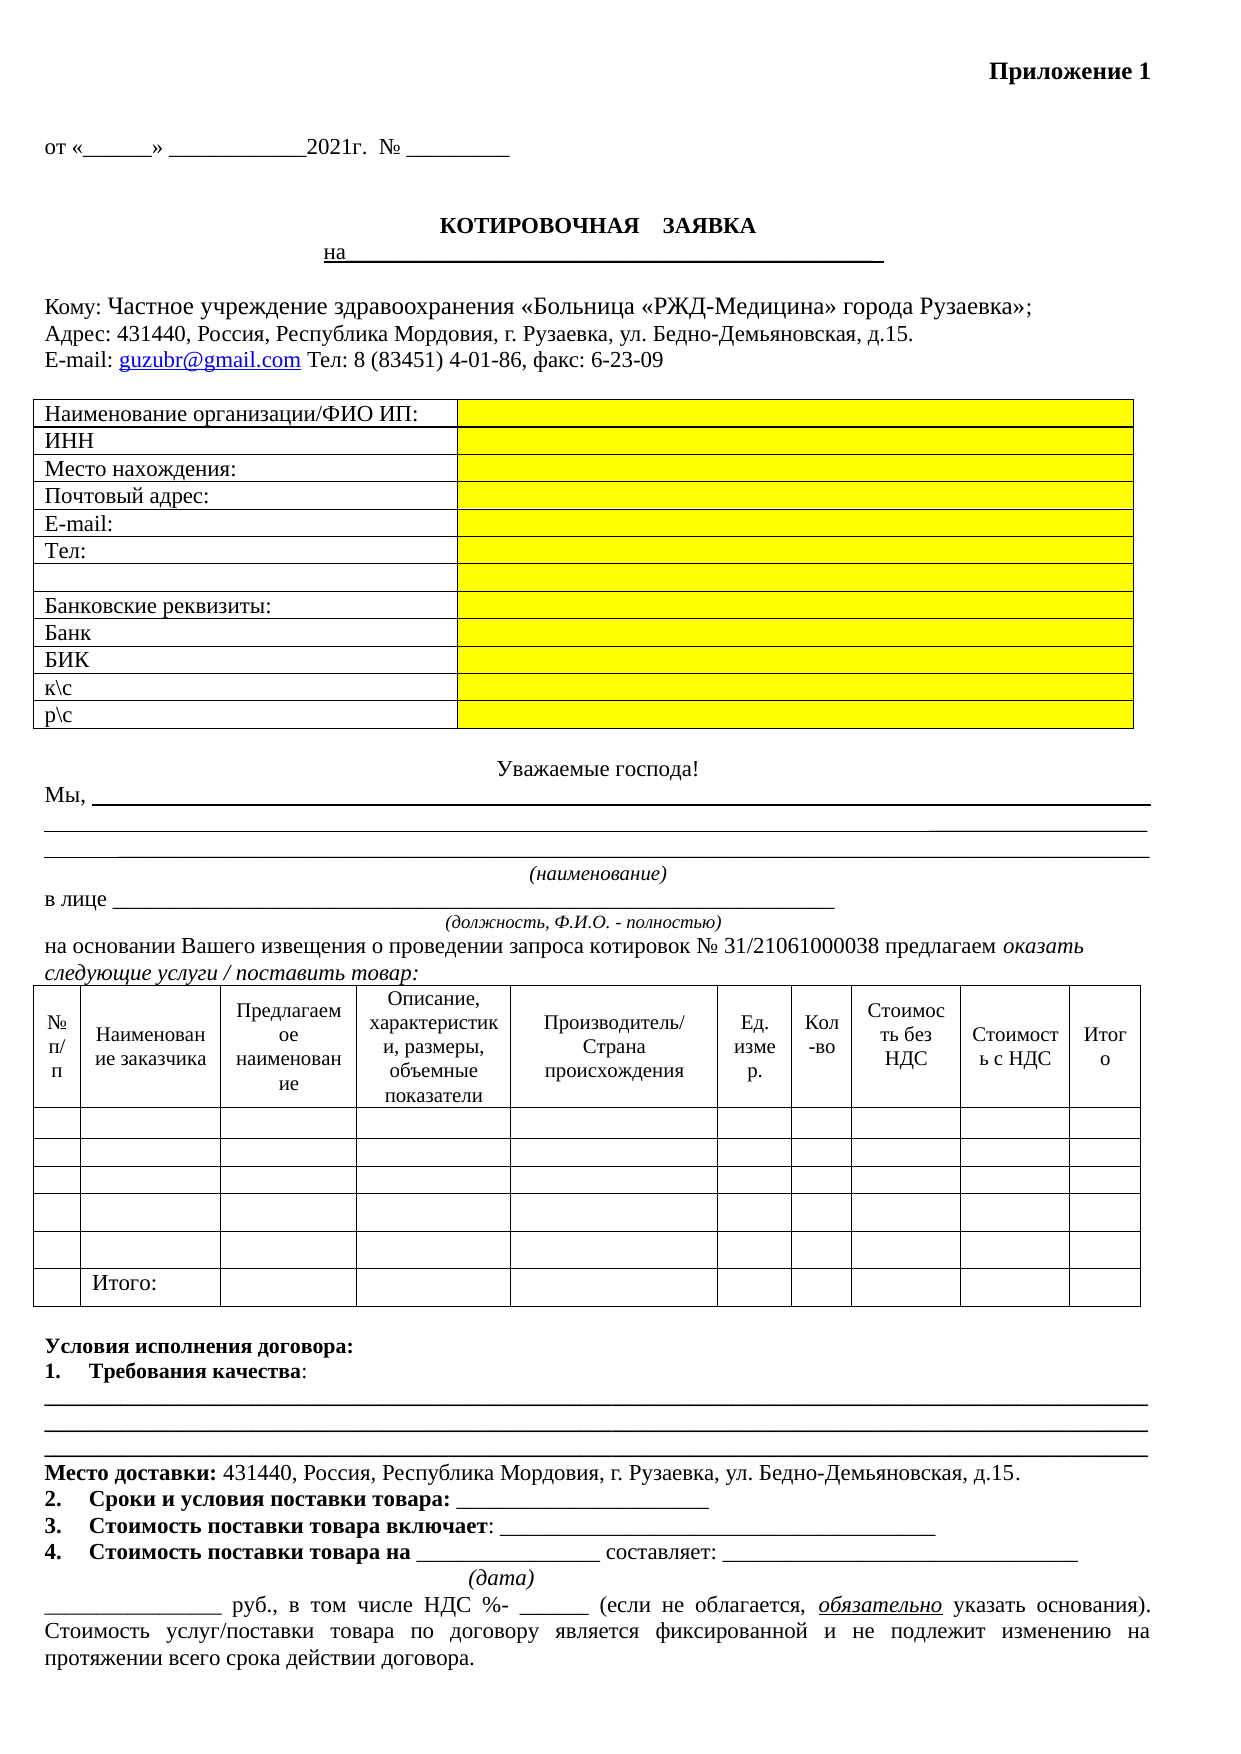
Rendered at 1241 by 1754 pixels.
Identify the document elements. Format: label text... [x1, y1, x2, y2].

table_cell [718, 1139, 791, 1166]
table_cell [1070, 1269, 1140, 1306]
text Место доставки: 431440, Россия, Республика Мордовия, г. Рузаевка, ул. Бедно-Демьяновская, д.15. [44, 1459, 1152, 1485]
table_cell [221, 1167, 356, 1193]
table_cell [458, 701, 1133, 728]
table_header Кол-во [792, 986, 851, 1107]
table_cell [511, 1194, 717, 1231]
table_cell ИНН [34, 428, 457, 454]
table_cell [511, 1139, 717, 1166]
table_cell Итого: [81, 1269, 220, 1306]
text КОТИРОВОЧНАЯ ЗАЯВКА [44, 212, 1152, 238]
table_cell [1070, 1232, 1140, 1268]
table_cell [961, 1108, 1069, 1138]
table_cell [34, 1269, 80, 1306]
table_cell [81, 1167, 220, 1193]
table_cell [1070, 1167, 1140, 1193]
text в лице _______________________________________________________________ [44, 884, 1152, 911]
table_cell E-mail: [34, 510, 457, 536]
table_cell [718, 1269, 791, 1306]
table_cell [792, 1108, 851, 1138]
table_cell [458, 510, 1133, 536]
table_header № п/п [34, 986, 80, 1107]
table_cell [852, 1194, 960, 1231]
table_cell [221, 1232, 356, 1268]
table_header Наименование организации/ФИО ИП: [34, 400, 457, 426]
table_cell [792, 1269, 851, 1306]
table_cell [81, 1108, 220, 1138]
table_cell [718, 1194, 791, 1231]
table_cell [81, 1232, 220, 1268]
table_cell [357, 1139, 510, 1166]
table_cell Тел: [34, 537, 457, 563]
table_cell [792, 1232, 851, 1268]
table_cell [1070, 1139, 1140, 1166]
table_cell [1070, 1194, 1140, 1231]
table_cell [221, 1269, 356, 1306]
text (дата) [44, 1564, 1152, 1591]
table_cell [511, 1232, 717, 1268]
table_cell [458, 647, 1133, 673]
table_cell [852, 1167, 960, 1193]
table_header [458, 400, 1133, 426]
text Мы, ___________________ __________________________________________________________________________________________ [44, 781, 1152, 861]
table_cell [852, 1232, 960, 1268]
text _______________________________________________________________________________________________________________________________________________________________________________________________________________________________________________________________________________________________________________ [44, 1383, 1152, 1459]
table_cell [718, 1167, 791, 1193]
list Сроки и условия поставки товара: ______________________ [44, 1485, 1152, 1512]
table_cell БИК [34, 647, 457, 673]
table_cell [511, 1108, 717, 1138]
table_cell [458, 674, 1133, 700]
table_header Стоимость без НДС [852, 986, 960, 1107]
table_cell [961, 1194, 1069, 1231]
table_cell [792, 1139, 851, 1166]
list Стоимость поставки товара включает: ______________________________________ [44, 1512, 1152, 1538]
table_cell [458, 482, 1133, 508]
table_cell [511, 1269, 717, 1306]
table_cell [34, 1167, 80, 1193]
list Требования качества: [44, 1358, 1152, 1383]
table_cell [81, 1139, 220, 1166]
table_cell [81, 1194, 220, 1231]
table_cell [458, 428, 1133, 454]
text _________________ руб., в том числе НДС %- ______ (если не облагается, обязательно указать основания). Стоимость услуг/поставки товара по договору является фиксированной и не подлежит изменению на протяжении всего срока действии договора. [44, 1591, 1152, 1670]
text от «______» ____________2021г. № _________ [44, 133, 1152, 159]
table_cell [34, 1194, 80, 1231]
table_cell [718, 1108, 791, 1138]
table_cell [458, 564, 1133, 591]
table_cell [852, 1139, 960, 1166]
table_header Описание, характеристики, размеры, объемные показатели [357, 986, 510, 1107]
table_cell [458, 592, 1133, 618]
table_header Наименование заказчика [81, 986, 220, 1107]
table_header Предлагаемое наименование [221, 986, 356, 1107]
table_cell Банк [34, 619, 457, 646]
text на основании Вашего извещения о проведении запроса котировок № 31/21061000038 предлагаем оказать следующие услуги / поставить товар: [44, 932, 1152, 985]
table_cell Место нахождения: [34, 455, 457, 481]
table_cell [221, 1108, 356, 1138]
table_cell [1070, 1108, 1140, 1138]
text на______________________________________________ [44, 238, 1152, 265]
table_cell [34, 1232, 80, 1268]
table_cell к\с [34, 674, 457, 700]
table_cell р\с [34, 701, 457, 728]
table_cell [511, 1167, 717, 1193]
table_cell Банковские реквизиты: [34, 592, 457, 618]
table_cell [458, 455, 1133, 481]
table_cell [961, 1167, 1069, 1193]
table_cell [458, 619, 1133, 646]
table_cell [357, 1108, 510, 1138]
table_cell [357, 1232, 510, 1268]
table_header Производитель/Страна происхождения [511, 986, 717, 1107]
table_cell [792, 1167, 851, 1193]
table_cell [961, 1269, 1069, 1306]
subtitle Приложение 1 [44, 56, 1151, 85]
list Стоимость поставки товара на ________________ составляет: _______________________________ [44, 1538, 1152, 1564]
table_cell [34, 1139, 80, 1166]
table_cell [221, 1194, 356, 1231]
table_cell [357, 1167, 510, 1193]
table_cell [221, 1139, 356, 1166]
table_cell [852, 1108, 960, 1138]
table_cell Почтовый адрес: [34, 482, 457, 508]
table_cell [792, 1194, 851, 1231]
text (должность, Ф.И.О. - полностью) [44, 911, 1122, 932]
table_cell [357, 1194, 510, 1231]
table_cell [357, 1269, 510, 1306]
table_cell [961, 1139, 1069, 1166]
table_cell [458, 537, 1133, 563]
table_cell [961, 1232, 1069, 1268]
table_cell [34, 1108, 80, 1138]
table_header Итого [1070, 986, 1140, 1107]
table_cell [34, 564, 457, 591]
text Уважаемые господа! [44, 755, 1152, 781]
text E-mail: guzubr@gmail.com Тел: 8 (83451) 4-01-86, факс: 6-23-09 [44, 346, 1152, 373]
text (наименование) [44, 861, 1152, 884]
table_header Стоимость с НДС [961, 986, 1069, 1107]
subtitle Условия исполнения договора: [44, 1333, 1152, 1358]
table_cell [852, 1269, 960, 1306]
table_cell [718, 1232, 791, 1268]
table_header Ед. измер. [718, 986, 791, 1107]
text Адрес: 431440, Россия, Республика Мордовия, г. Рузаевка, ул. Бедно-Демьяновская, д.15. [44, 320, 1152, 346]
